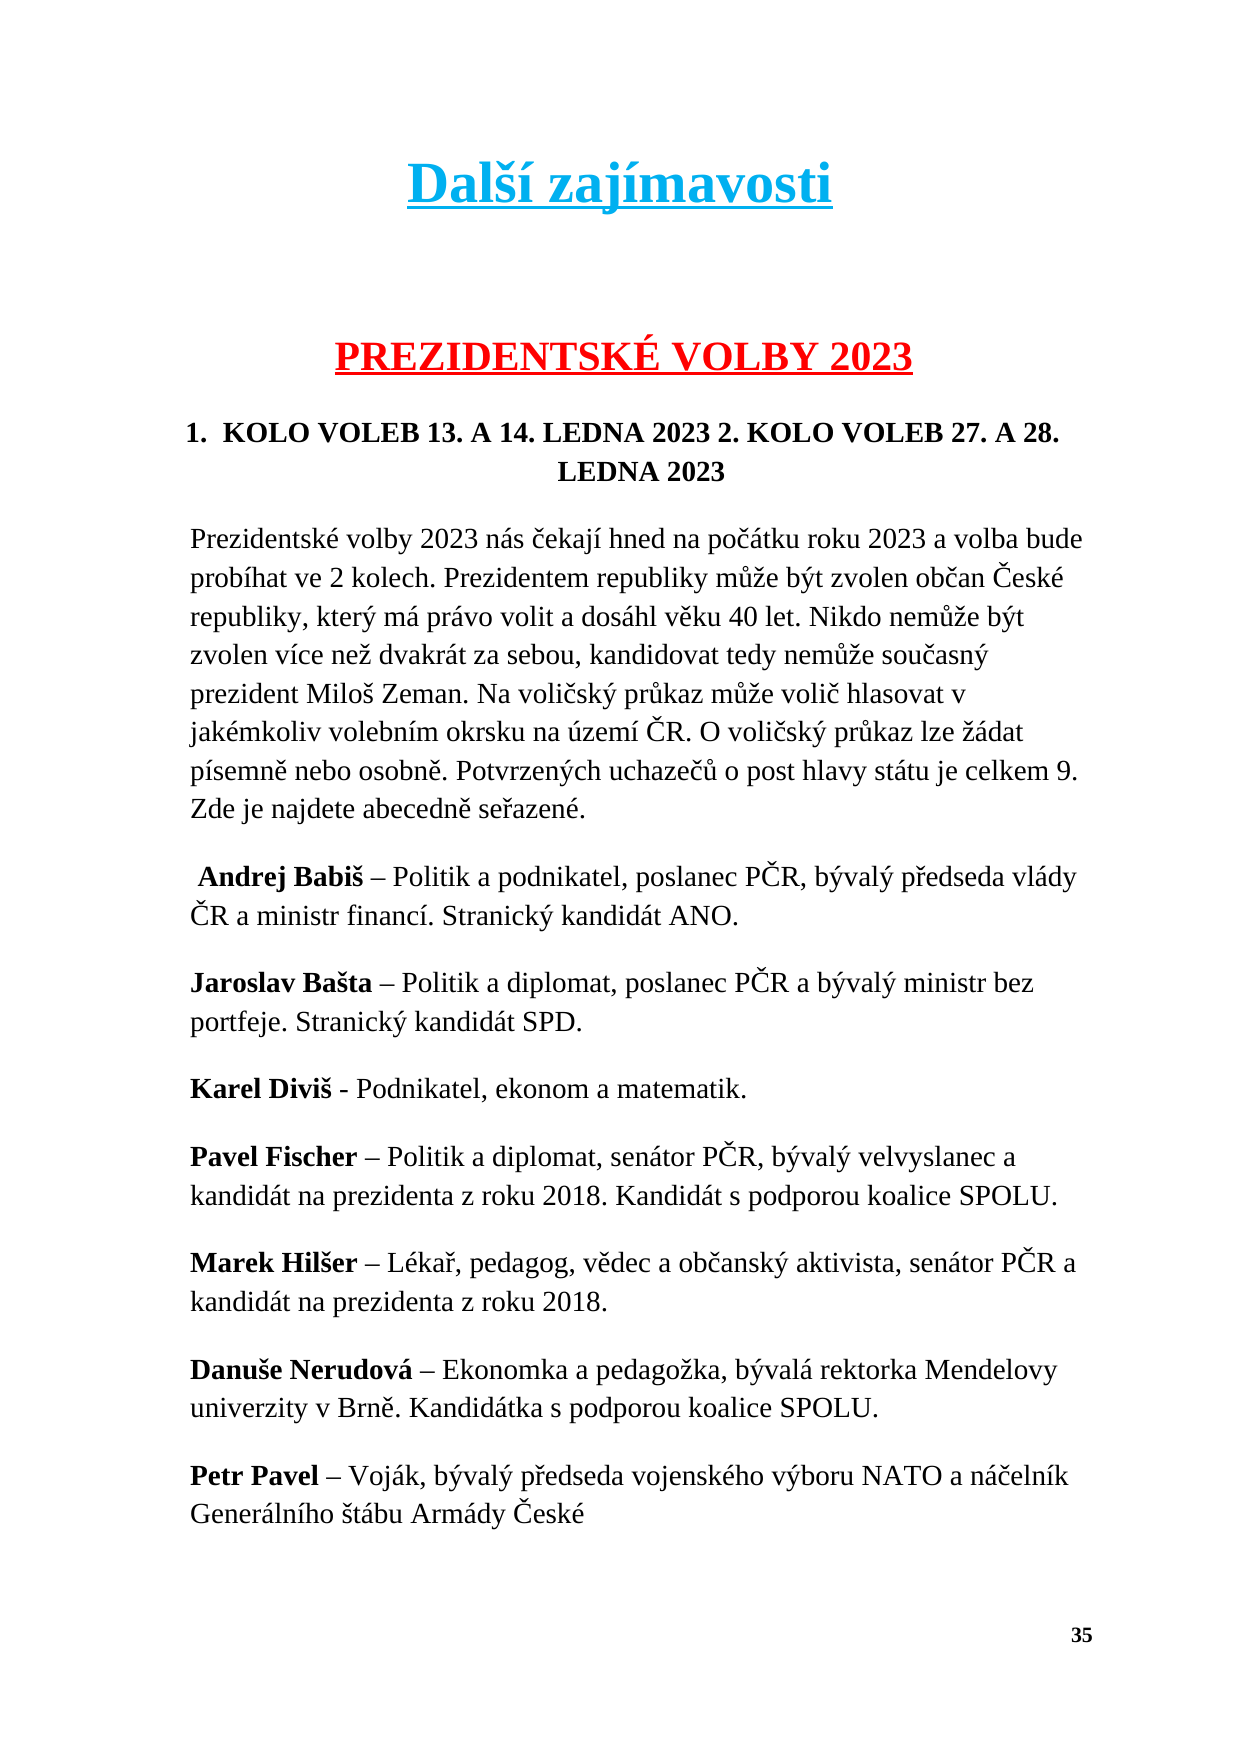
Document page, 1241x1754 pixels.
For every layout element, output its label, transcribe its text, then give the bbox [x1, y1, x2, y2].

text Andrej Babiš – Politik a podnikatel, poslanec PČR, bývalý předseda vlády ČR a ministr financí. Stranický kandidát ANO. [190, 859, 1092, 931]
text Marek Hilšer – Lékař, pedagog, vědec a občanský aktivista, senátor PČR a kandidát na prezidenta z roku 2018. [190, 1246, 1092, 1318]
text Petr Pavel – Voják, bývalý předseda vojenského výboru NATO a náčelník Generálního štábu Armády České [190, 1458, 1092, 1530]
text Další zajímavosti [148, 148, 1092, 215]
text Prezidentské volby 2023 nás čekají hned na počátku roku 2023 a volba bude probíhat ve 2 kolech. Prezidentem republiky může být zvolen občan České republiky, který má právo volit a dosáhl věku 40 let. Nikdo nemůže být zvolen více než dvakrát za sebou, kandidovat tedy nemůže současný prezident Miloš Zeman. Na voličský průkaz může volič hlasovat v jakémkoliv volebním okrsku na území ČR. O voličský průkaz lze žádat písemně nebo osobně. Potvrzených uchazečů o post hlavy státu je celkem 9. Zde je najdete abecedně seřazené. [190, 522, 1092, 825]
text Danuše Nerudová – Ekonomka a pedagožka, bývalá rektorka Mendelovy univerzity v Brně. Kandidátka s podporou koalice SPOLU. [190, 1352, 1092, 1424]
text Karel Diviš - Podnikatel, ekonom a matematik. [190, 1072, 1092, 1105]
text Pavel Fischer – Politik a diplomat, senátor PČR, bývalý velvyslanec a kandidát na prezidenta z roku 2018. Kandidát s podporou koalice SPOLU. [190, 1139, 1092, 1211]
text Jaroslav Bašta – Politik a diplomat, poslanec PČR a bývalý ministr bez portfeje. Stranický kandidát SPD. [190, 965, 1092, 1037]
text PREZIDENTSKÉ VOLBY 2023 [148, 331, 1092, 379]
list KOLO VOLEB 13. A 14. LEDNA 2023 2. KOLO VOLEB 27. A 28. LEDNA 2023 [152, 415, 1092, 487]
